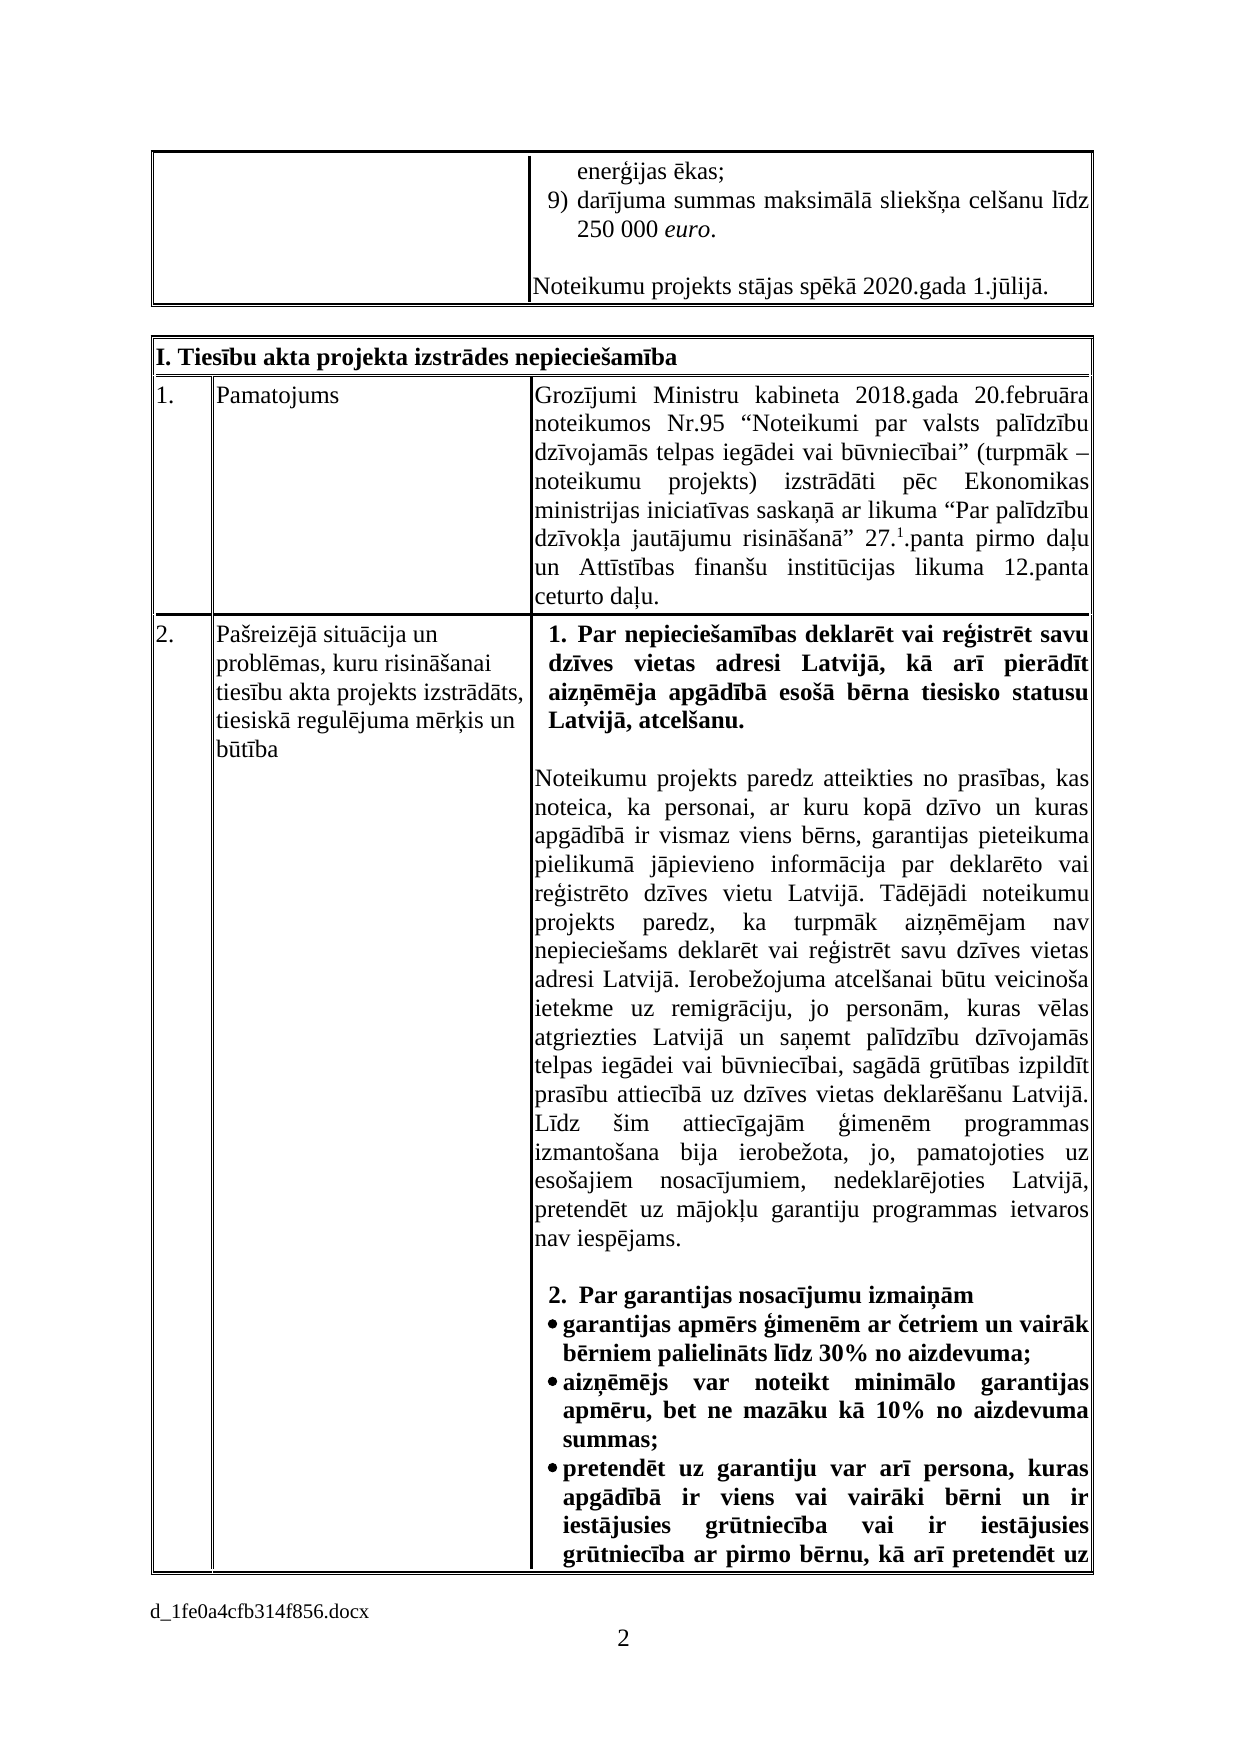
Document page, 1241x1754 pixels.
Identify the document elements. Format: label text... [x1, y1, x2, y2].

table_cell Grozījumi Ministru kabineta 2018.gada 20.februāra noteikumos Nr.95 “Noteikumi par valsts palīdzību dzīvojamās telpas iegādei vai būvniecībai” (turpmāk – noteikumu projekts) izstrādāti pēc Ekonomikas ministrijas iniciatīvas saskaņā ar likuma “Par palīdzību dzīvokļa jautājumu risināšanā” 27.1.panta pirmo daļu un Attīstības finanšu institūcijas likuma 12.panta ceturto daļu. [533, 374, 1091, 613]
table_cell 2. [152, 613, 213, 1571]
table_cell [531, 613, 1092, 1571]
table_cell 1. [154, 374, 211, 613]
table_cell Pamatojums [214, 377, 530, 613]
table_header I. Tiesību akta projekta izstrādes nepieciešamība [154, 339, 1091, 373]
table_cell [213, 616, 531, 1571]
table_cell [529, 153, 1091, 303]
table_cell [154, 153, 529, 303]
